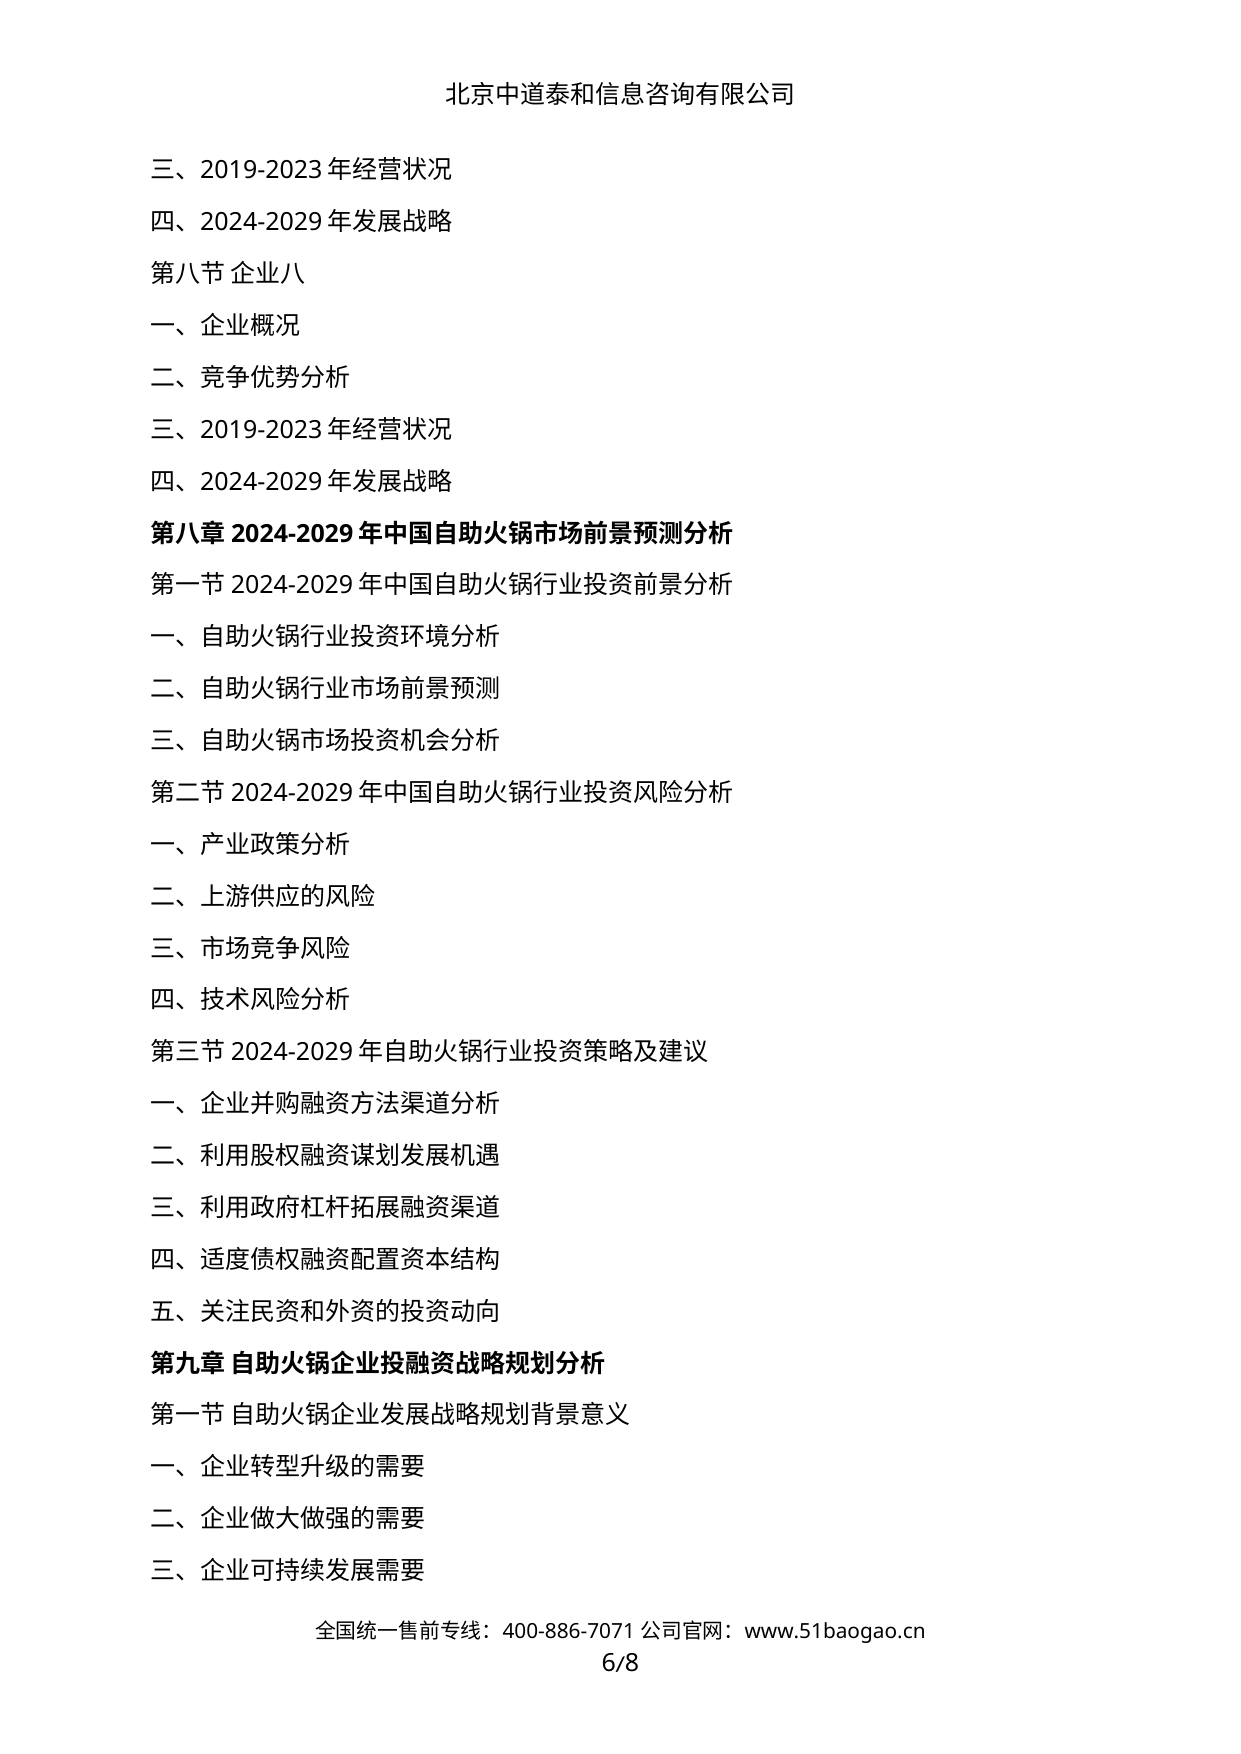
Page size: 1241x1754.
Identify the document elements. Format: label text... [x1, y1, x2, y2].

text 三、企业可持续发展需要 [150, 1551, 1090, 1587]
text 第一节 2024-2029年中国自助火锅行业投资前景分析 [150, 565, 1090, 601]
text 二、竞争优势分析 [150, 357, 1090, 394]
text 二、企业做大做强的需要 [150, 1499, 1090, 1535]
text 五、关注民资和外资的投资动向 [150, 1291, 1090, 1327]
text 二、自助火锅行业市场前景预测 [150, 669, 1090, 705]
text 第一节 自助火锅企业发展战略规划背景意义 [150, 1395, 1090, 1431]
text 三、2019-2023年经营状况 [150, 409, 1090, 446]
text 一、企业概况 [150, 306, 1090, 342]
text 四、技术风险分析 [150, 980, 1090, 1016]
text 四、2024-2029年发展战略 [150, 202, 1090, 238]
text 四、适度债权融资配置资本结构 [150, 1239, 1090, 1276]
text 第九章 自助火锅企业投融资战略规划分析 [150, 1343, 1090, 1379]
text 第八节 企业八 [150, 254, 1090, 290]
text 三、市场竞争风险 [150, 928, 1090, 964]
text 四、2024-2029年发展战略 [150, 461, 1090, 497]
text 一、企业转型升级的需要 [150, 1447, 1090, 1483]
text 一、企业并购融资方法渠道分析 [150, 1084, 1090, 1120]
text 三、2019-2023年经营状况 [150, 150, 1090, 186]
text 第八章 2024-2029年中国自助火锅市场前景预测分析 [150, 513, 1090, 549]
text 第三节 2024-2029年自助火锅行业投资策略及建议 [150, 1032, 1090, 1068]
text 一、自助火锅行业投资环境分析 [150, 617, 1090, 653]
text 三、自助火锅市场投资机会分析 [150, 721, 1090, 757]
text 二、上游供应的风险 [150, 876, 1090, 912]
text 二、利用股权融资谋划发展机遇 [150, 1136, 1090, 1172]
text 第二节 2024-2029年中国自助火锅行业投资风险分析 [150, 772, 1090, 809]
text 三、利用政府杠杆拓展融资渠道 [150, 1187, 1090, 1224]
text 一、产业政策分析 [150, 824, 1090, 861]
